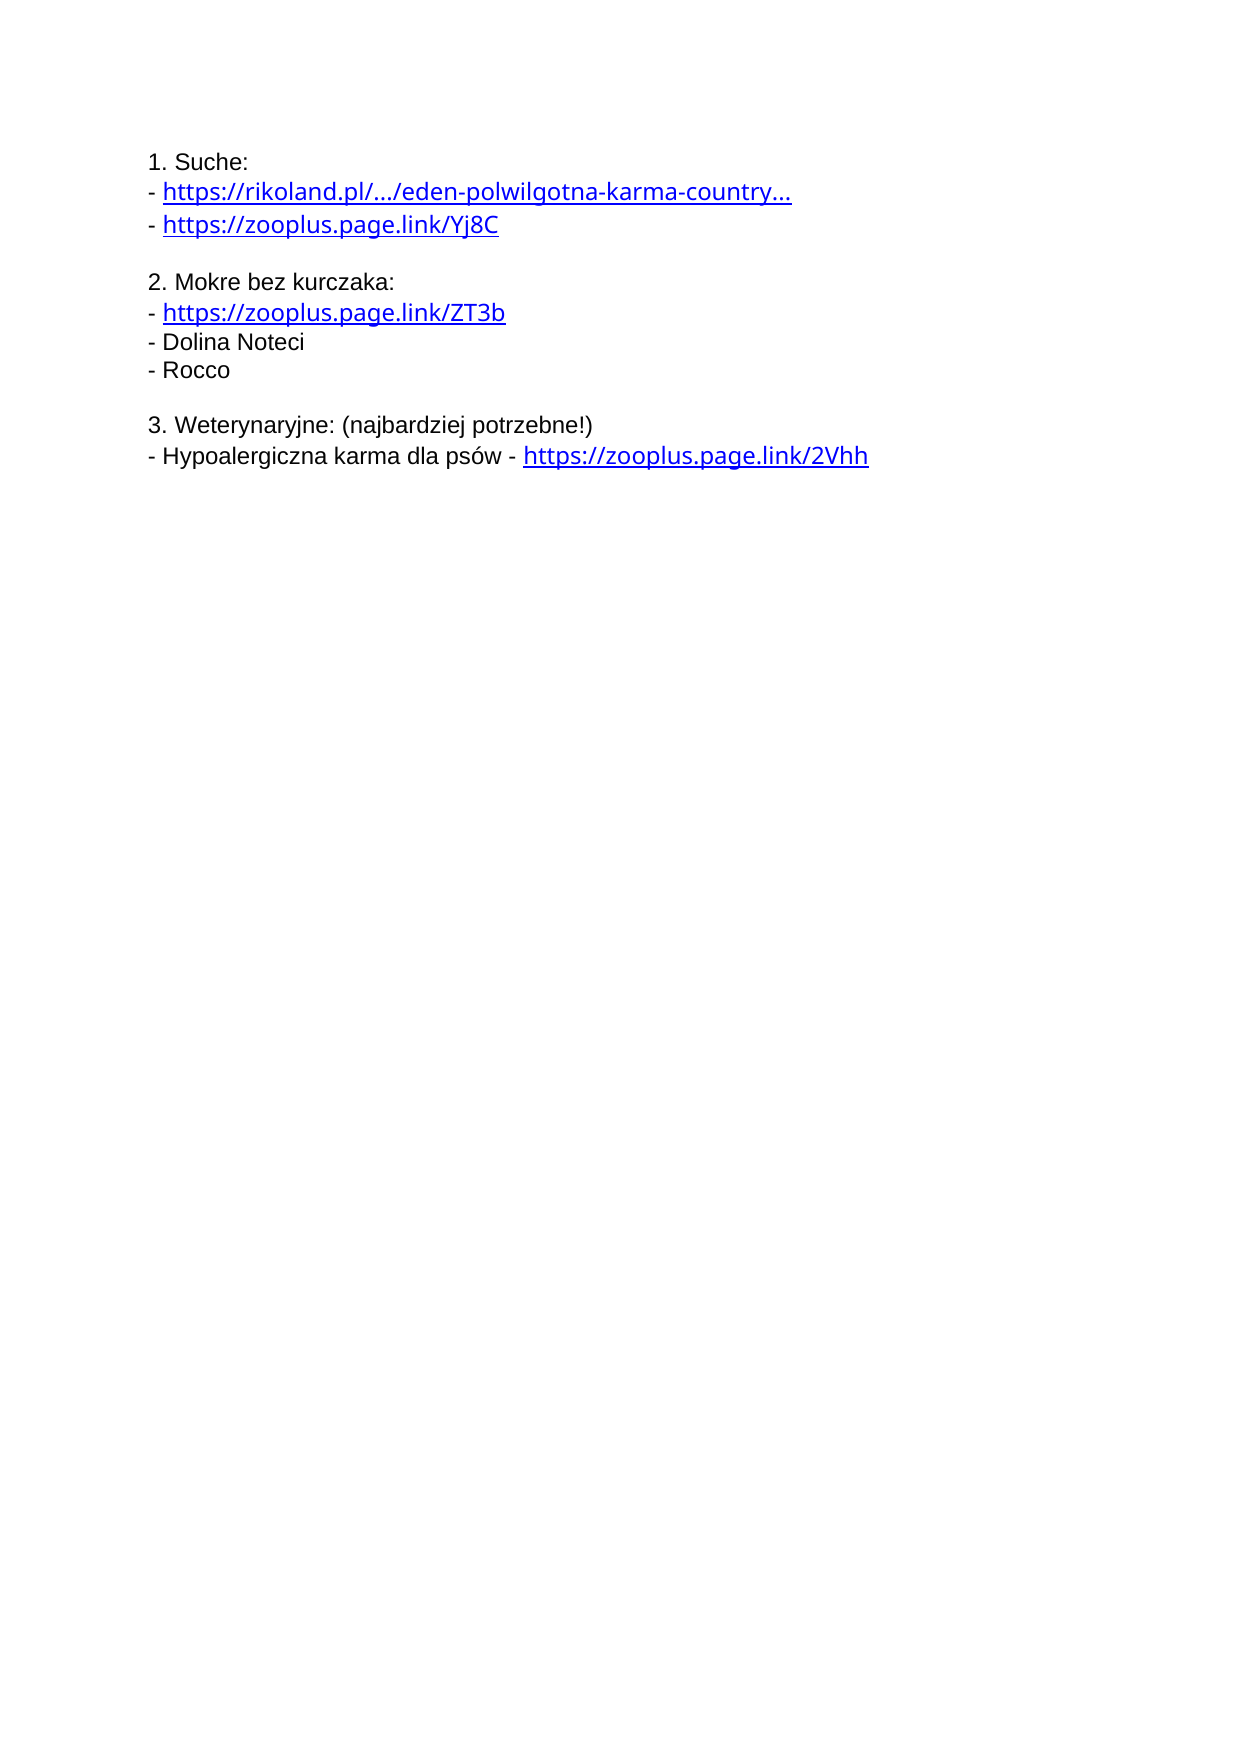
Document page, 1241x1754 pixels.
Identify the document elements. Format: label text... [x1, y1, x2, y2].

text 1. Suche: [148, 148, 1093, 175]
text - https://zooplus.page.link/ZT3b [148, 296, 1093, 328]
text - Hypoalergiczna karma dla psów - https://zooplus.page.link/2Vhh [148, 439, 1093, 471]
text 3. Weterynaryjne: (najbardziej potrzebne!) [148, 411, 1093, 439]
text - Rocco [148, 356, 1093, 383]
text - https://zooplus.page.link/Yj8C [148, 208, 1093, 240]
text - https://rikoland.pl/.../eden-polwilgotna-karma-country... [148, 175, 1093, 208]
text - Dolina Noteci [148, 328, 1093, 356]
text 2. Mokre bez kurczaka: [148, 268, 1093, 296]
